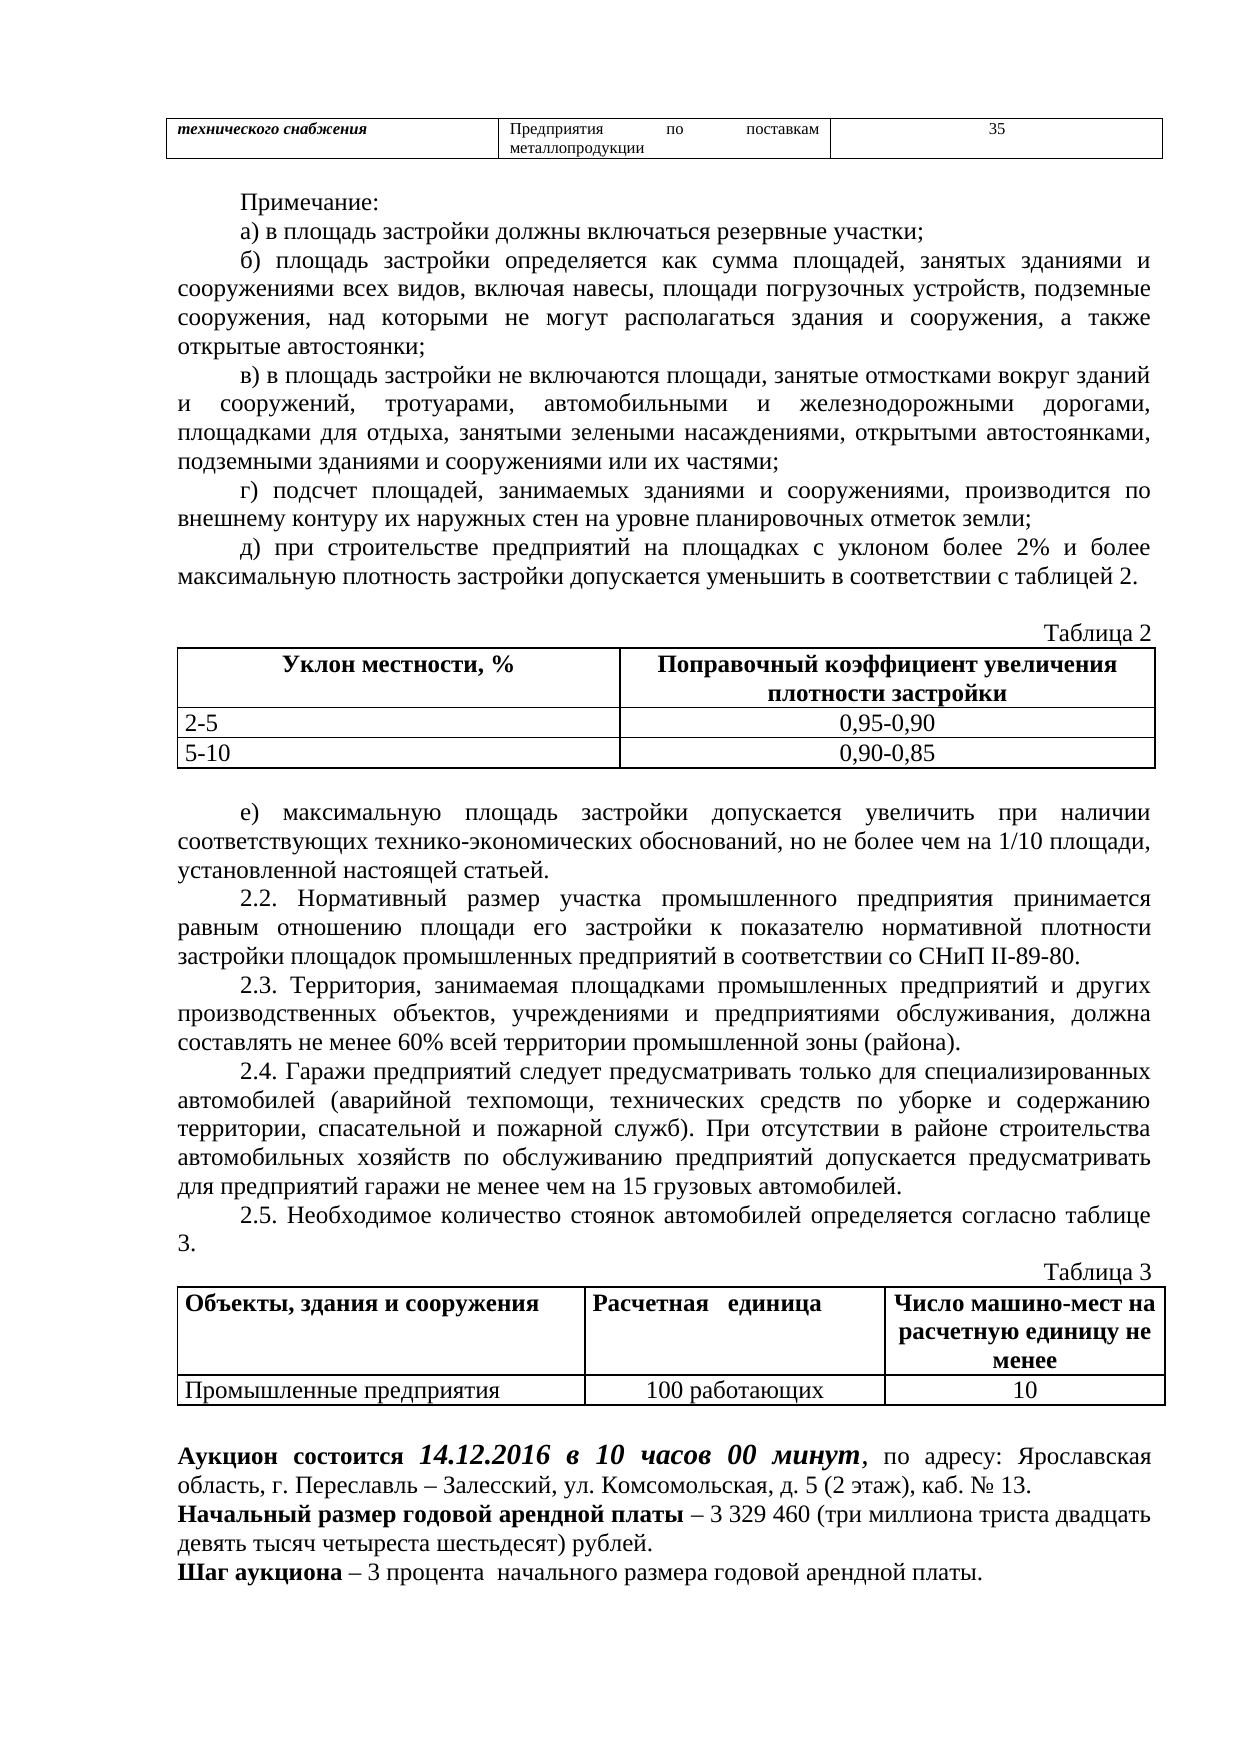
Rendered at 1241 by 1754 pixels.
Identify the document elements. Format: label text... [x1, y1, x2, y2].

table_cell 0,90-0,85 [621, 738, 1154, 767]
table_header Объекты, здания и сооружения [178, 1288, 584, 1374]
text е) максимальную площадь застройки допускается увеличить при наличии соответствующих технико-экономических обоснований, но не более чем на 1/10 площади, установленной настоящей статьей. [177, 797, 1152, 883]
text а) в площадь застройки должны включаться резервные участки; [177, 216, 1152, 245]
table_cell Предприятия по поставкам металлопродукции [499, 119, 830, 157]
text 2.3. Территория, занимаемая площадками промышленных предприятий и других производственных объектов, учреждениями и предприятиями обслуживания, должна составлять не менее 60% всей территории промышленной зоны (района). [177, 970, 1152, 1056]
table_header Число машино-мест на расчетную единицу не менее [886, 1288, 1164, 1374]
table_cell 5-10 [178, 738, 619, 767]
text Таблица 3 [177, 1257, 1152, 1286]
text 2.2. Нормативный размер участка промышленного предприятия принимается равным отношению площади его застройки к показателю нормативной плотности застройки площадок промышленных предприятий в соответствии со СНиП II-89-80. [177, 883, 1152, 970]
table_cell 100 работающих [586, 1376, 884, 1404]
text Аукцион состоится 14.12.2016 в 10 часов 00 минут, по адресу: Ярославская область, г. Переславль – Залесский, ул. Комсомольская, д. 5 (2 этаж), каб. № 13. [177, 1437, 1152, 1499]
table_cell 0,95-0,90 [621, 708, 1154, 737]
text 2.4. Гаражи предприятий следует предусматривать только для специализированных автомобилей (аварийной техпомощи, технических средств по уборке и содержанию территории, спасательной и пожарной служб). При отсутствии в районе строительства автомобильных хозяйств по обслуживанию предприятий допускается предусматривать для предприятий гаражи не менее чем на 15 грузовых автомобилей. [177, 1056, 1152, 1200]
text д) при строительстве предприятий на площадках с уклоном более 2% и более максимальную плотность застройки допускается уменьшить в соответствии с таблицей 2. [177, 532, 1152, 590]
text 2.5. Необходимое количество стоянок автомобилей определяется согласно таблице 3. [177, 1200, 1152, 1257]
table_header Расчетная единица [586, 1288, 884, 1374]
table_cell Промышленные предприятия [178, 1376, 584, 1404]
table_cell 2-5 [178, 708, 619, 737]
text в) в площадь застройки не включаются площади, занятые отмостками вокруг зданий и сооружений, тротуарами, автомобильными и железнодорожными дорогами, площадками для отдыха, занятыми зелеными насаждениями, открытыми автостоянками, подземными зданиями и сооружениями или их частями; [177, 360, 1152, 475]
table_header Поправочный коэффициент увеличения плотности застройки [621, 649, 1154, 706]
text Шаг аукциона – 3 процента начального размера годовой арендной платы. [177, 1557, 1152, 1585]
text Примечание: [177, 187, 1152, 216]
table_header Уклон местности, % [178, 649, 619, 706]
text Начальный размер годовой арендной платы – 3 329 460 (три миллиона триста двадцать девять тысяч четыреста шестьдесят) рублей. [177, 1499, 1152, 1557]
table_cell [167, 119, 498, 157]
text г) подсчет площадей, занимаемых зданиями и сооружениями, производится по внешнему контуру их наружных стен на уровне планировочных отметок земли; [177, 475, 1152, 532]
text б) площадь застройки определяется как сумма площадей, занятых зданиями и сооружениями всех видов, включая навесы, площади погрузочных устройств, подземные сооружения, над которыми не могут располагаться здания и сооружения, а также открытые автостоянки; [177, 245, 1152, 360]
table_cell 35 [831, 119, 1162, 157]
table_cell 10 [886, 1376, 1164, 1404]
text Таблица 2 [177, 618, 1152, 647]
